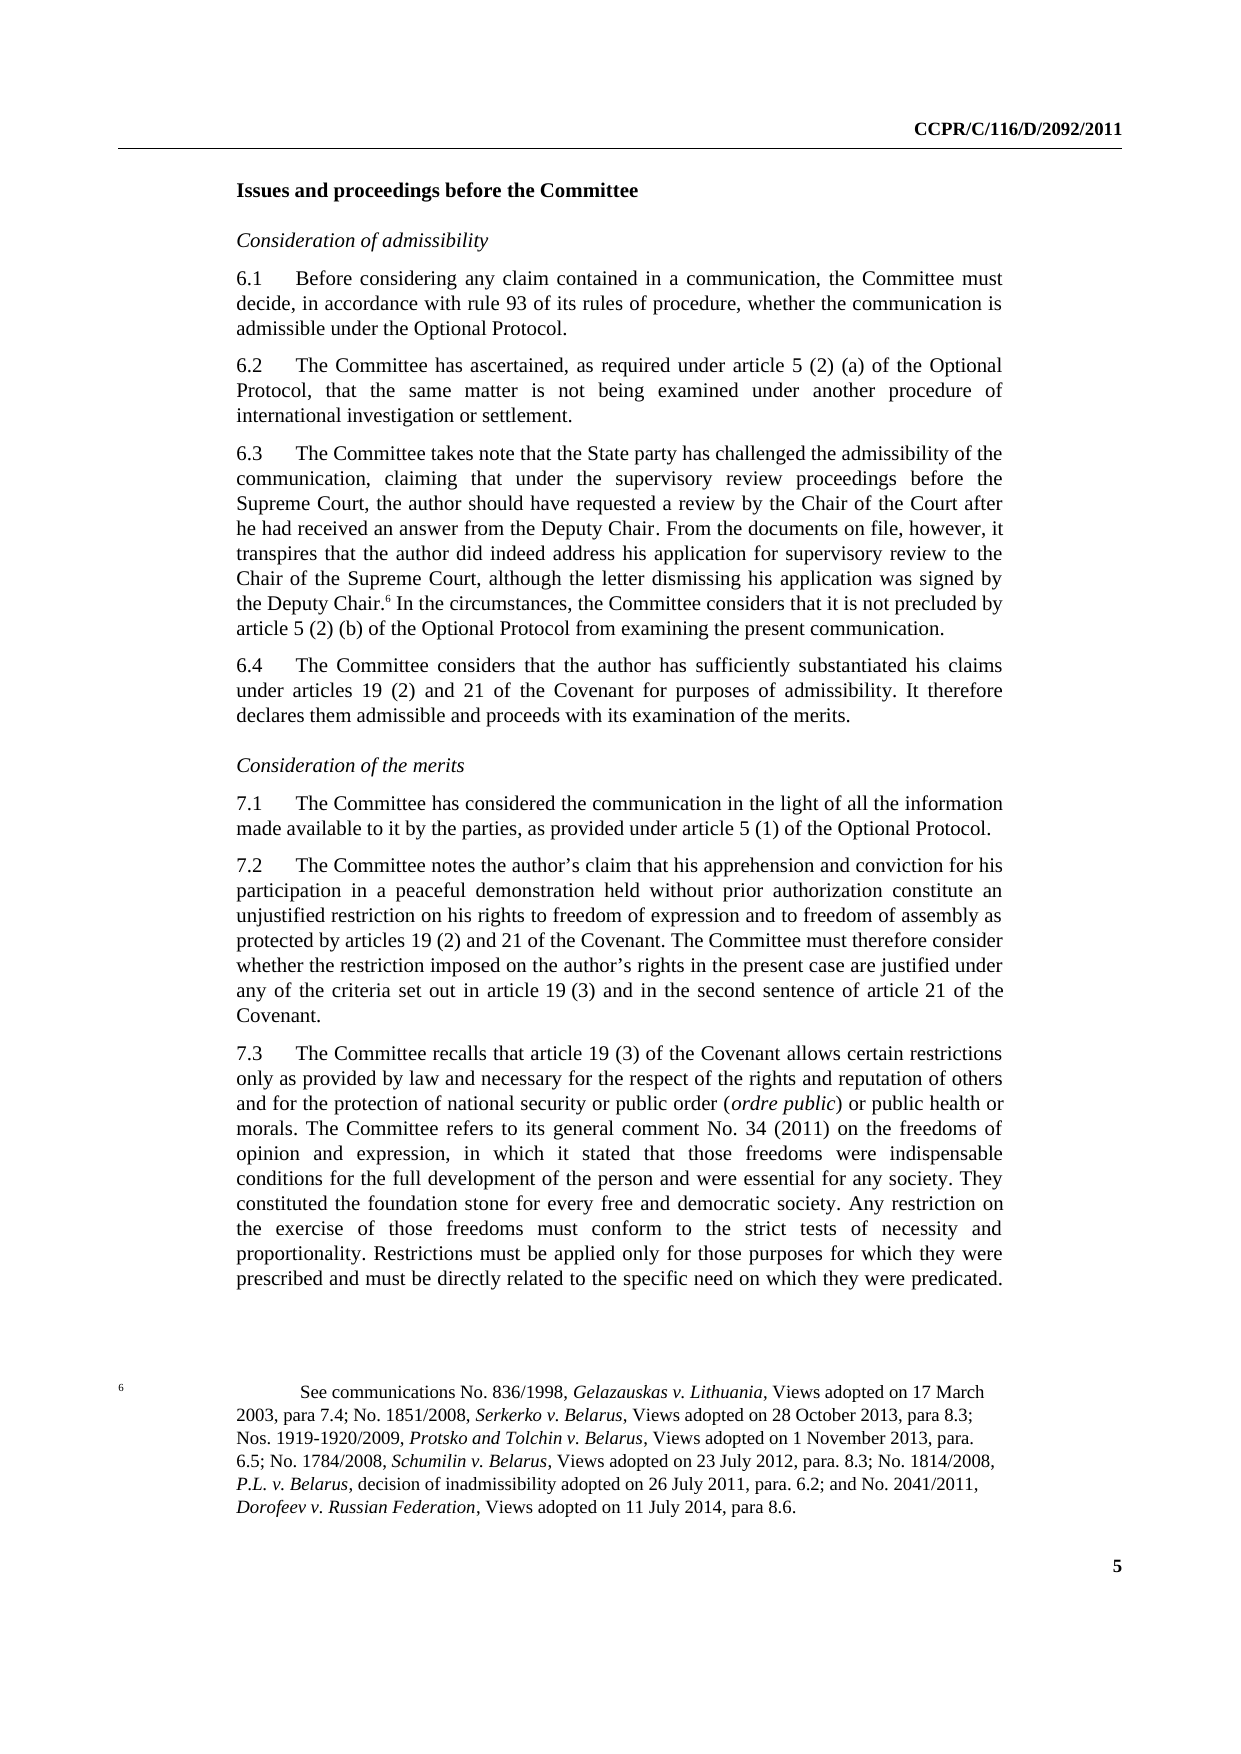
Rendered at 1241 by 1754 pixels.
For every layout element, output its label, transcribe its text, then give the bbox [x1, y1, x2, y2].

text 6.3 The Committee takes note that the State party has challenged the admissibility of the communication, claiming that under the supervisory review proceedings before the Supreme Court, the author should have requested a review by the Chair of the Court after he had received an answer from the Deputy Chair. From the documents on file, however, it transpires that the author did indeed address his application for supervisory review to the Chair of the Supreme Court, although the letter dismissing his application was signed by the Deputy Chair. In the circumstances, the Committee considers that it is not precluded by article 5 (2) (b) of the Optional Protocol from examining the present communication. [236, 440, 1004, 640]
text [236, 1040, 1004, 1315]
text Issues and proceedings before the Committee [118, 177, 1004, 202]
text Consideration of the merits [118, 752, 1004, 777]
text 7.1 The Committee has considered the communication in the light of all the information made available to it by the parties, as provided under article 5 (1) of the Optional Protocol. [236, 790, 1004, 840]
text 6.1 Before considering any claim contained in a communication, the Committee must decide, in accordance with rule 93 of its rules of procedure, whether the communication is admissible under the Optional Protocol. [236, 265, 1004, 340]
text 6.4 The Committee considers that the author has sufficiently substantiated his claims under articles 19 (2) and 21 of the Covenant for purposes of admissibility. It therefore declares them admissible and proceeds with its examination of the merits. [236, 652, 1004, 727]
text 7.2 The Committee notes the author’s claim that his apprehension and conviction for his participation in a peaceful demonstration held without prior authorization constitute an unjustified restriction on his rights to freedom of expression and to freedom of assembly as protected by articles 19 (2) and 21 of the Covenant. The Committee must therefore consider whether the restriction imposed on the author’s rights in the present case are justified under any of the criteria set out in article 19 (3) and in the second sentence of article 21 of the Covenant. [236, 852, 1004, 1027]
text Consideration of admissibility [118, 227, 1004, 252]
text 6.2 The Committee has ascertained, as required under article 5 (2) (a) of the Optional Protocol, that the same matter is not being examined under another procedure of international investigation or settlement. [236, 352, 1004, 427]
